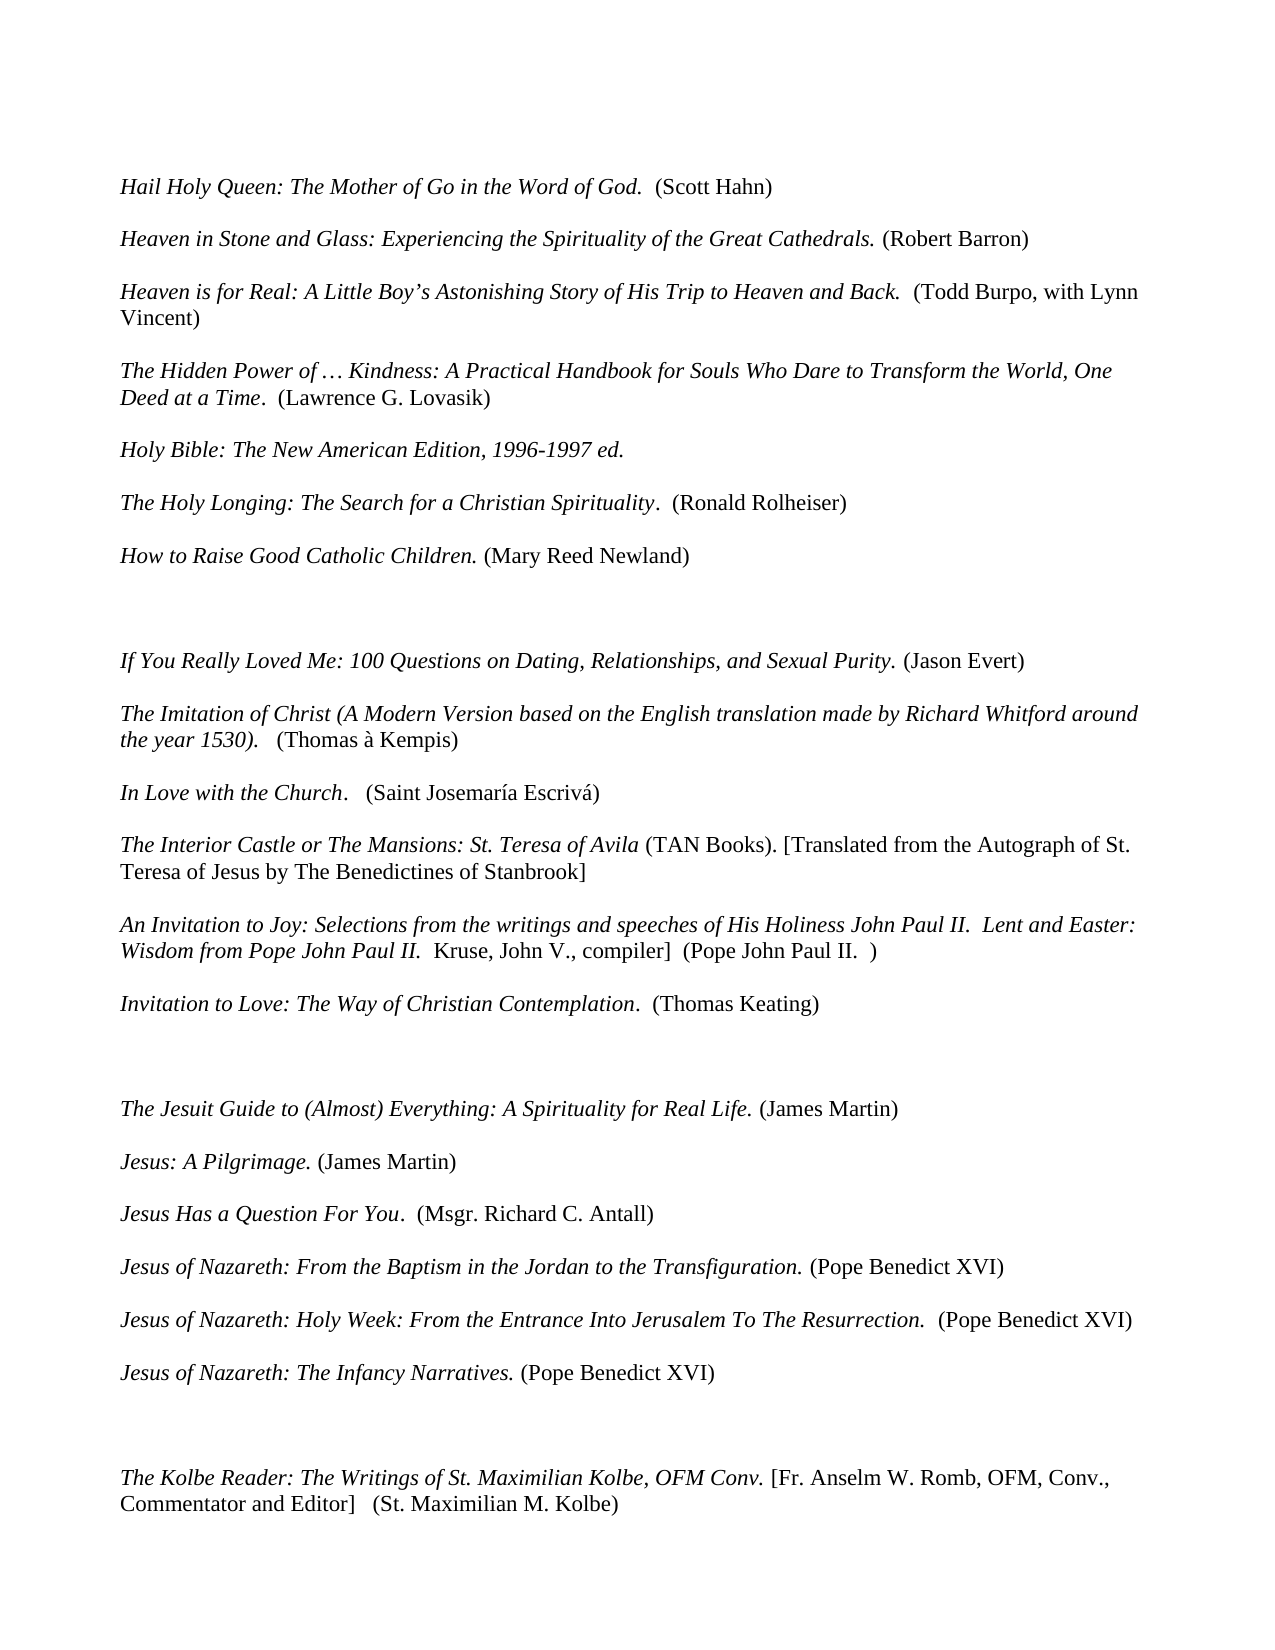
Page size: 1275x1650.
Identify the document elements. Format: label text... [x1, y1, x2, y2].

text Jesus of Nazareth: The Infancy Narratives. (Pope Benedict XVI) [120, 1359, 1155, 1385]
text The Jesuit Guide to (Almost) Everything: A Spirituality for Real Life. (James Martin) [120, 1095, 1155, 1121]
text Invitation to Love: The Way of Christian Contemplation. (Thomas Keating) [120, 990, 1155, 1016]
text The Hidden Power of … Kindness: A Practical Handbook for Souls Who Dare to Transform the World, One Deed at a Time. (Lawrence G. Lovasik) [120, 357, 1155, 410]
text Hail Holy Queen: The Mother of Go in the Word of God. (Scott Hahn) [120, 173, 1155, 199]
text Heaven in Stone and Glass: Experiencing the Spirituality of the Great Cathedrals. (Robert Barron) [120, 225, 1155, 252]
text How to Raise Good Catholic Children. (Mary Reed Newland) [120, 542, 1155, 568]
text The Imitation of Christ (A Modern Version based on the English translation made by Richard Whitford around the year 1530). (Thomas à Kempis) [120, 700, 1155, 752]
text The Kolbe Reader: The Writings of St. Maximilian Kolbe, OFM Conv. [Fr. Anselm W. Romb, OFM, Conv., Commentator and Editor] (St. Maximilian M. Kolbe) [120, 1464, 1155, 1517]
text Jesus of Nazareth: Holy Week: From the Entrance Into Jerusalem To The Resurrection. (Pope Benedict XVI) [120, 1306, 1155, 1332]
text Jesus: A Pilgrimage. (James Martin) [120, 1148, 1155, 1174]
text Jesus Has a Question For You. (Msgr. Richard C. Antall) [120, 1201, 1155, 1227]
text The Interior Castle or The Mansions: St. Teresa of Avila (TAN Books). [Translated from the Autograph of St. Teresa of Jesus by The Benedictines of Stanbrook] [120, 832, 1155, 884]
text An Invitation to Joy: Selections from the writings and speeches of His Holiness John Paul II. Lent and Easter: Wisdom from Pope John Paul II. Kruse, John V., compiler] (Pope John Paul II. ) [120, 911, 1155, 963]
text If You Really Loved Me: 100 Questions on Dating, Relationships, and Sexual Purity. (Jason Evert) [120, 647, 1155, 673]
text Jesus of Nazareth: From the Baptism in the Jordan to the Transfiguration. (Pope Benedict XVI) [120, 1253, 1155, 1279]
text Heaven is for Real: A Little Boy’s Astonishing Story of His Trip to Heaven and Back. (Todd Burpo, with Lynn Vincent) [120, 278, 1155, 331]
text The Holy Longing: The Search for a Christian Spirituality. (Ronald Rolheiser) [120, 489, 1155, 515]
text In Love with the Church. (Saint Josemaría Escrivá) [120, 779, 1155, 805]
text Holy Bible: The New American Edition, 1996-1997 ed. [120, 436, 1155, 463]
